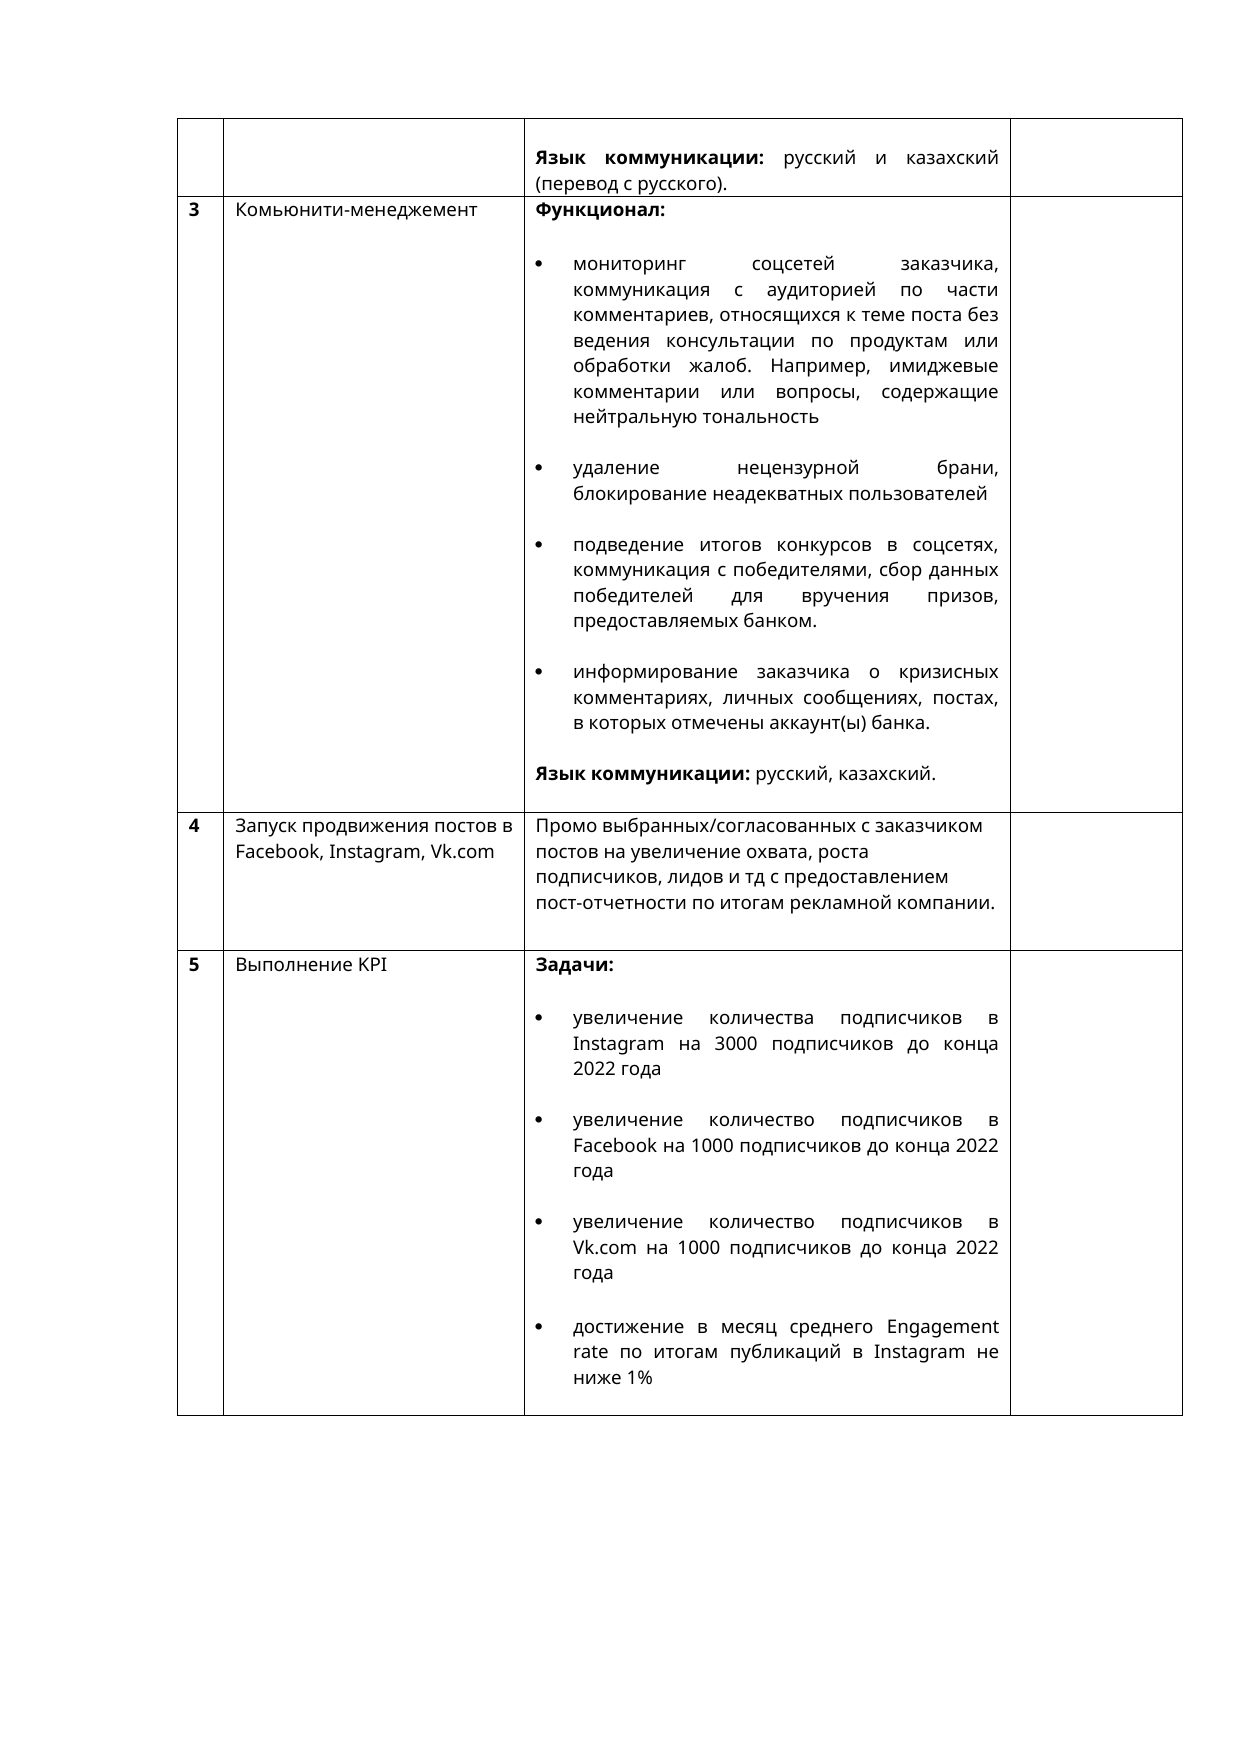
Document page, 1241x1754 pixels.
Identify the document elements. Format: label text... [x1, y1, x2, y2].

table_cell [1011, 813, 1182, 950]
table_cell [525, 119, 1010, 196]
table_cell 5 [178, 951, 223, 1415]
table_cell 2 [178, 119, 223, 196]
table_cell Выполнение KPI [224, 951, 524, 1415]
table_cell Функционал: мониторинг соцсетей заказчика, коммуникация с аудиторией по части комментариев, относящихся к теме поста без ведения консультации по продуктам или обработки жалоб. Например, имиджевые комментарии или вопросы, содержащие нейтральную тональность удаление нецензурной брани, блокирование неадекватных пользователей подведение итогов конкурсов в соцсетях, коммуникация с победителями, сбор данных победителей для вручения призов, предоставляемых банком. информирование заказчика о кризисных комментариях, личных сообщениях, постах, в которых отмечены аккаунт(ы) банка. Язык коммуникации: русский, казахский. [525, 197, 1010, 812]
table_cell [1011, 951, 1182, 1415]
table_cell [224, 119, 524, 196]
table_cell [1011, 197, 1182, 812]
table_cell 3 [178, 197, 223, 812]
table_cell [1011, 119, 1182, 196]
table_cell 4 [178, 813, 223, 950]
table_cell Комьюнити-менеджемент [224, 197, 524, 812]
table_cell Задачи: увеличение количества подписчиков в Instagram на 3000 подписчиков до конца 2022 года увеличение количество подписчиков в Facebook на 1000 подписчиков до конца 2022 года увеличение количество подписчиков в Vk.com на 1000 подписчиков до конца 2022 года достижение в месяц среднего Engagement rate по итогам публикаций в Instagram не ниже 1% [525, 951, 1010, 1415]
table_cell Промо выбранных/согласованных с заказчиком постов на увеличение охвата, роста подписчиков, лидов и тд с предоставлением пост-отчетности по итогам рекламной компании. [525, 813, 1010, 950]
table_cell Запуск продвижения постов в Facebook, Instagram, Vk.com [224, 813, 524, 950]
